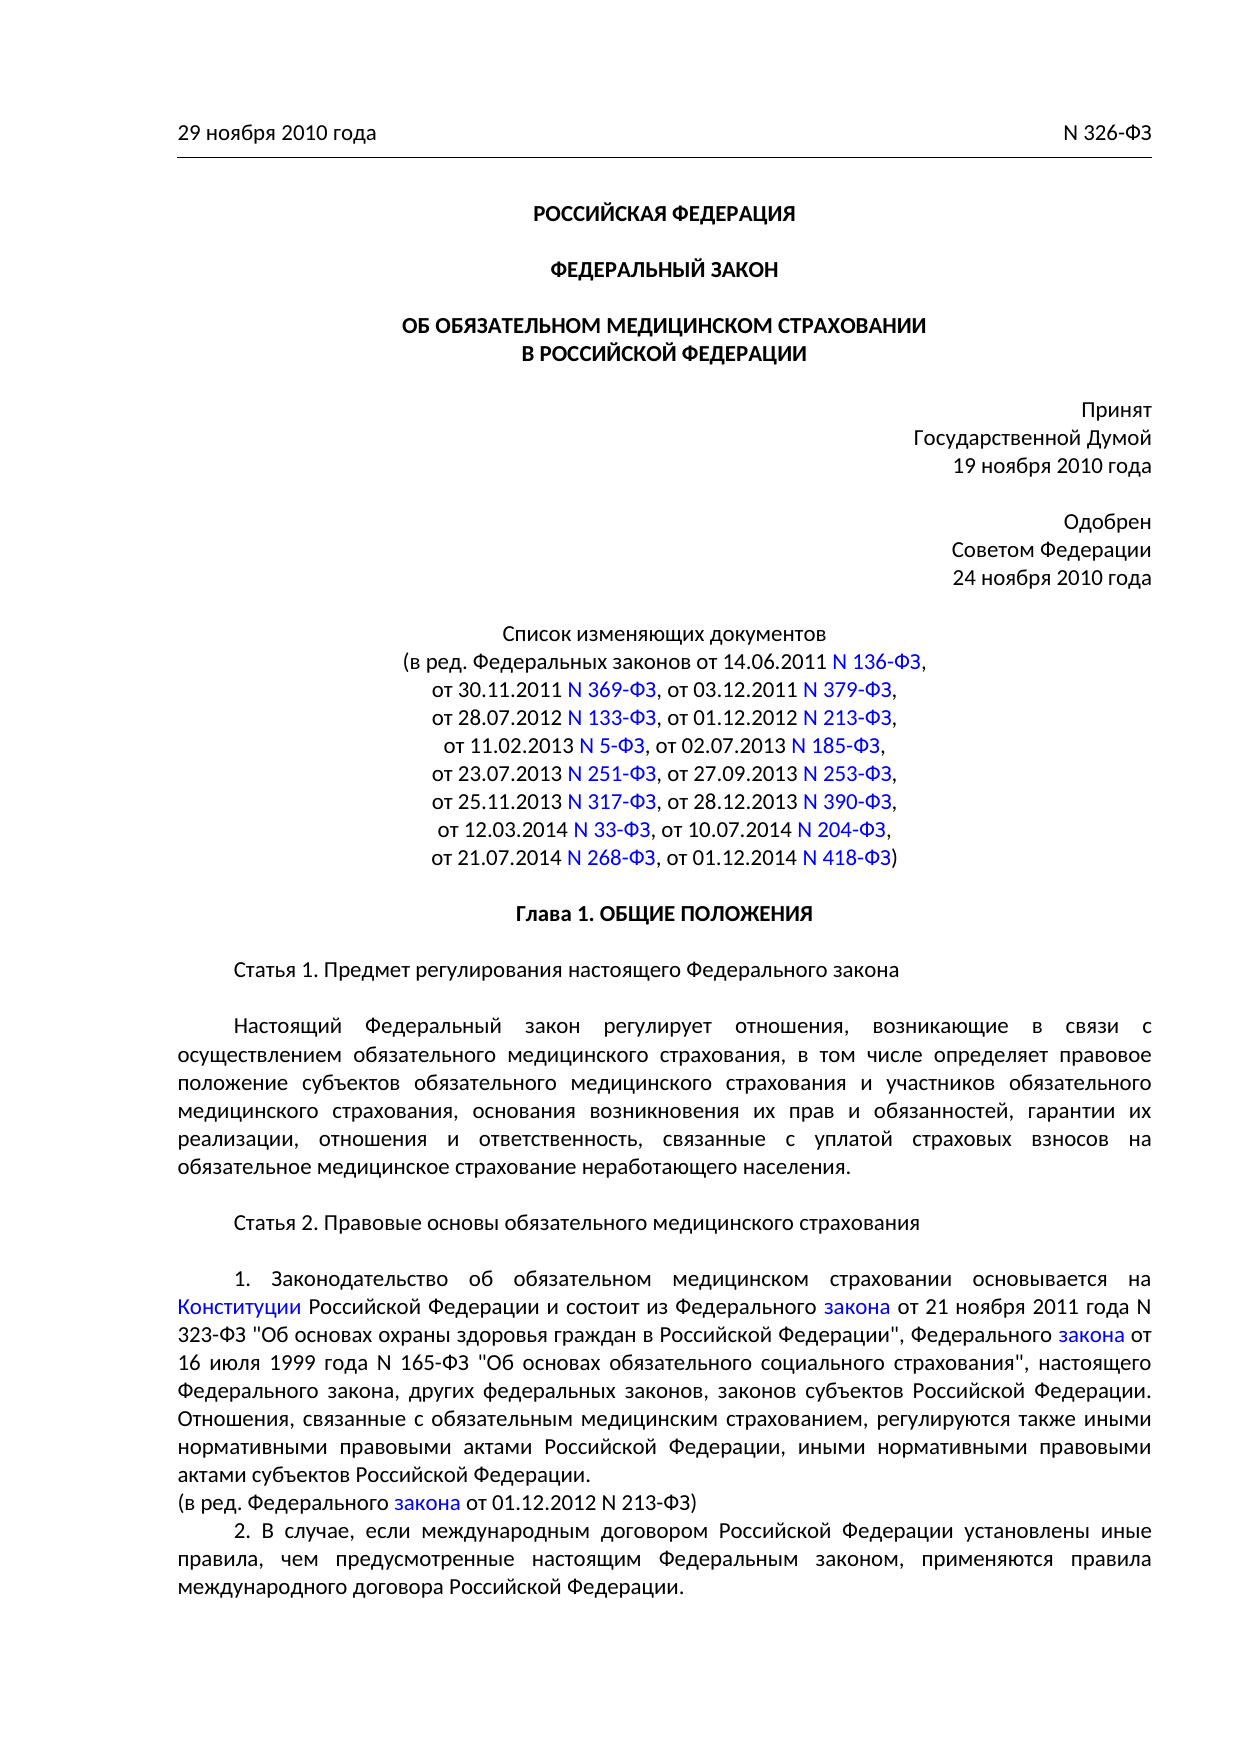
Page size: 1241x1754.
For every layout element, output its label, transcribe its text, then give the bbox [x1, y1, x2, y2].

text Настоящий Федеральный закон регулирует отношения, возникающие в связи с осуществлением обязательного медицинского страхования, в том числе определяет правовое положение субъектов обязательного медицинского страхования и участников обязательного медицинского страхования, основания возникновения их прав и обязанностей, гарантии их реализации, отношения и ответственность, связанные с уплатой страховых взносов на обязательное медицинское страхование неработающего населения. [177, 1012, 1152, 1180]
text (в ред. Федеральных законов от 14.06.2011 N 136-ФЗ, [177, 647, 1152, 675]
text Статья 1. Предмет регулирования настоящего Федерального закона [177, 956, 1152, 984]
text Советом Федерации [177, 535, 1152, 563]
text В РОССИЙСКОЙ ФЕДЕРАЦИИ [177, 339, 1152, 367]
table_header N 326-ФЗ [664, 118, 1152, 146]
text Статья 2. Правовые основы обязательного медицинского страхования [177, 1208, 1152, 1236]
table_header 29 ноября 2010 года [177, 118, 664, 146]
text Государственной Думой [177, 423, 1152, 451]
text 19 ноября 2010 года [177, 451, 1152, 479]
text ФЕДЕРАЛЬНЫЙ ЗАКОН [177, 255, 1152, 283]
text Глава 1. ОБЩИЕ ПОЛОЖЕНИЯ [177, 899, 1152, 928]
text от 23.07.2013 N 251-ФЗ, от 27.09.2013 N 253-ФЗ, [177, 759, 1152, 787]
text (в ред. Федерального закона от 01.12.2012 N 213-ФЗ) [177, 1488, 1152, 1516]
text от 12.03.2014 N 33-ФЗ, от 10.07.2014 N 204-ФЗ, [177, 816, 1152, 843]
text 24 ноября 2010 года [177, 563, 1152, 591]
text от 21.07.2014 N 268-ФЗ, от 01.12.2014 N 418-ФЗ) [177, 843, 1152, 872]
text от 28.07.2012 N 133-ФЗ, от 01.12.2012 N 213-ФЗ, [177, 703, 1152, 731]
text Список изменяющих документов [177, 619, 1152, 647]
text ОБ ОБЯЗАТЕЛЬНОМ МЕДИЦИНСКОМ СТРАХОВАНИИ [177, 311, 1152, 339]
text Принят [177, 395, 1152, 423]
text РОССИЙСКАЯ ФЕДЕРАЦИЯ [177, 199, 1152, 227]
text от 11.02.2013 N 5-ФЗ, от 02.07.2013 N 185-ФЗ, [177, 731, 1152, 759]
text от 25.11.2013 N 317-ФЗ, от 28.12.2013 N 390-ФЗ, [177, 787, 1152, 816]
text 2. В случае, если международным договором Российской Федерации установлены иные правила, чем предусмотренные настоящим Федеральным законом, применяются правила международного договора Российской Федерации. [177, 1516, 1152, 1600]
text 1. Законодательство об обязательном медицинском страховании основывается на Конституции Российской Федерации и состоит из Федерального закона от 21 ноября 2011 года N 323-ФЗ "Об основах охраны здоровья граждан в Российской Федерации", Федерального закона от 16 июля 1999 года N 165-ФЗ "Об основах обязательного социального страхования", настоящего Федерального закона, других федеральных законов, законов субъектов Российской Федерации. Отношения, связанные с обязательным медицинским страхованием, регулируются также иными нормативными правовыми актами Российской Федерации, иными нормативными правовыми актами субъектов Российской Федерации. [177, 1264, 1152, 1488]
text Одобрен [177, 507, 1152, 535]
text от 30.11.2011 N 369-ФЗ, от 03.12.2011 N 379-ФЗ, [177, 675, 1152, 703]
